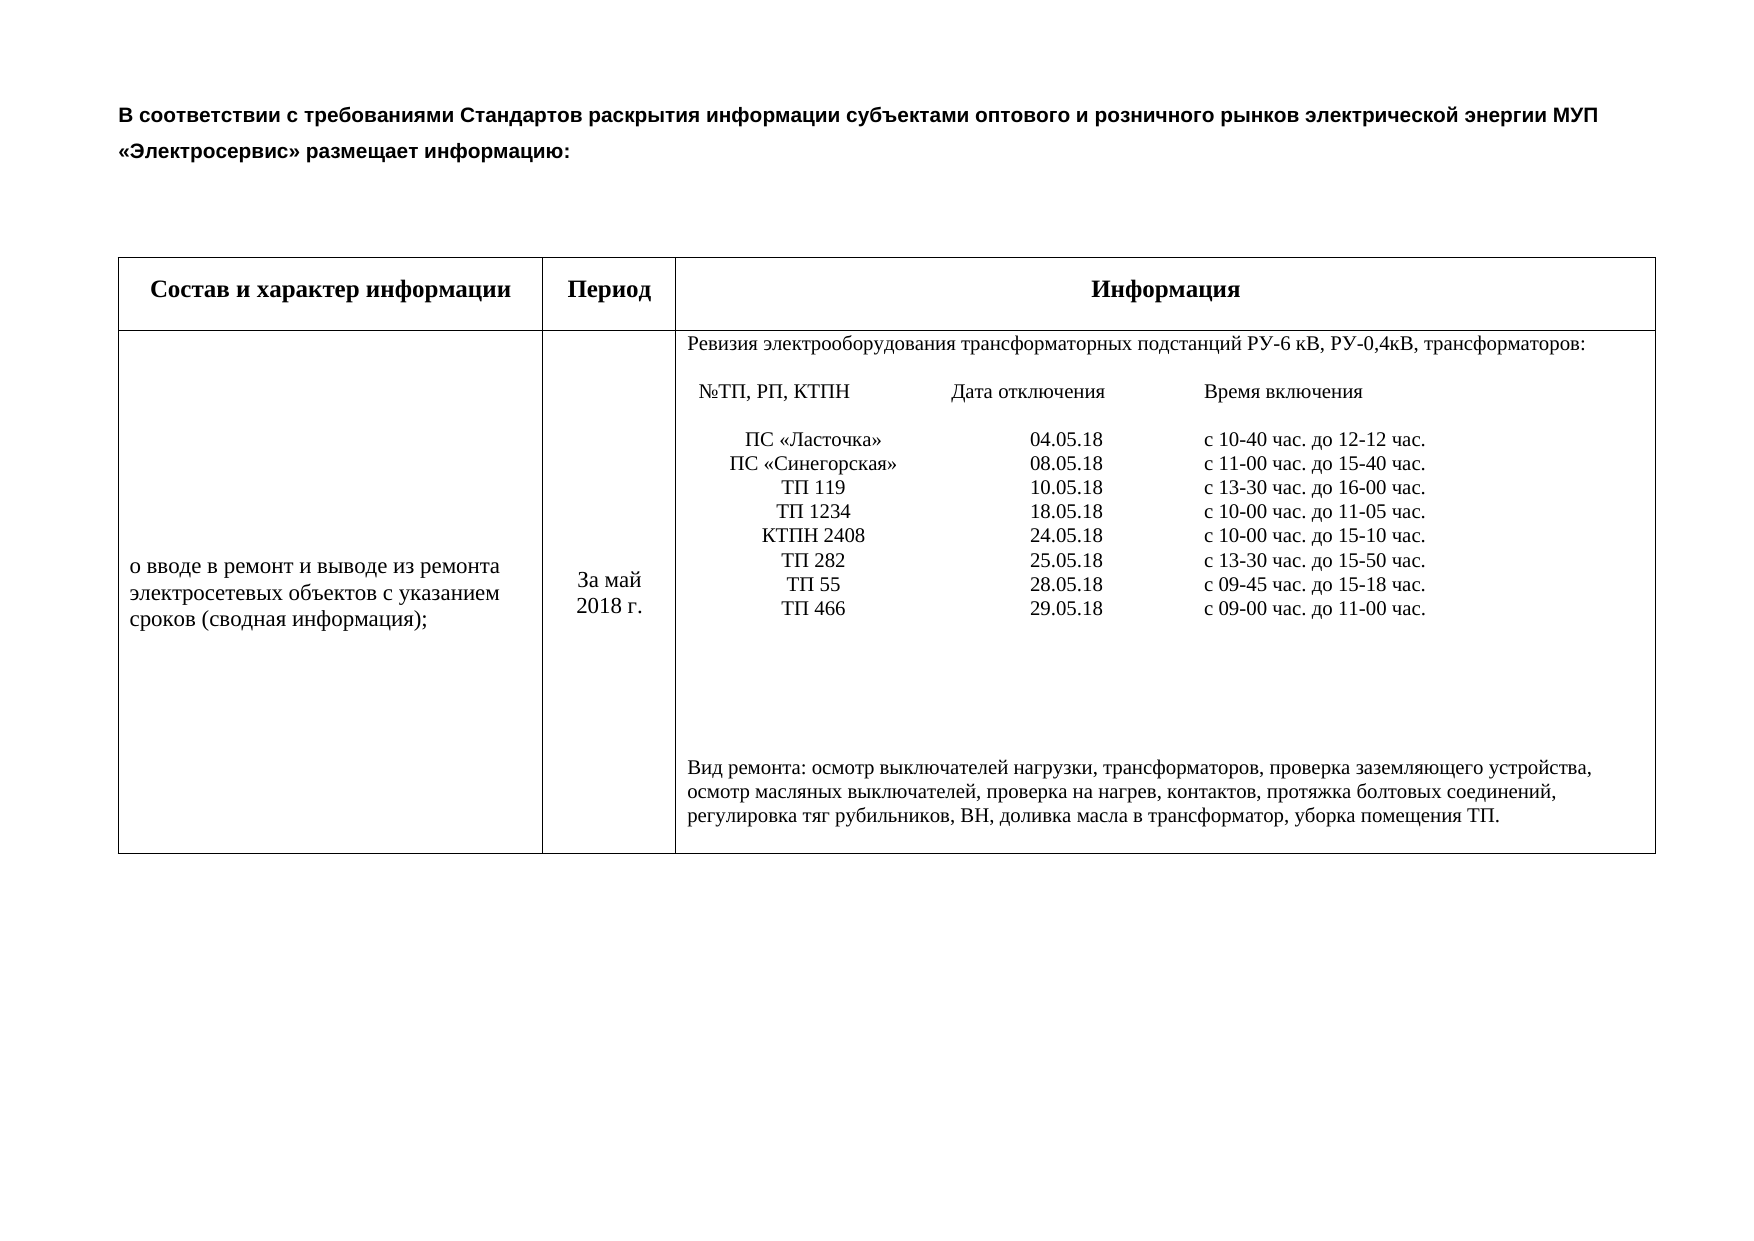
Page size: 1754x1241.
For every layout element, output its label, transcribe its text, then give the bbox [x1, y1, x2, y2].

table_cell За май 2018 г. [543, 331, 675, 853]
table_cell о вводе в ремонт и выводе из ремонта электросетевых объектов с указанием сроков (сводная информация); [119, 331, 542, 853]
table_header Состав и характер информации [119, 258, 542, 330]
table_header Период [543, 258, 675, 330]
table_cell Ревизия электрооборудования трансформаторных подстанций РУ-6 кВ, РУ-0,4кВ, трансформаторов: Вид ремонта: осмотр выключателей нагрузки, трансформаторов, проверка заземляющего устройства, осмотр масляных выключателей, проверка на нагрев, контактов, протяжка болтовых соединений, регулировка тяг рубильников, ВН, доливка масла в трансформатор, уборка помещения ТП. [676, 331, 1655, 853]
table_header Информация [676, 258, 1655, 330]
